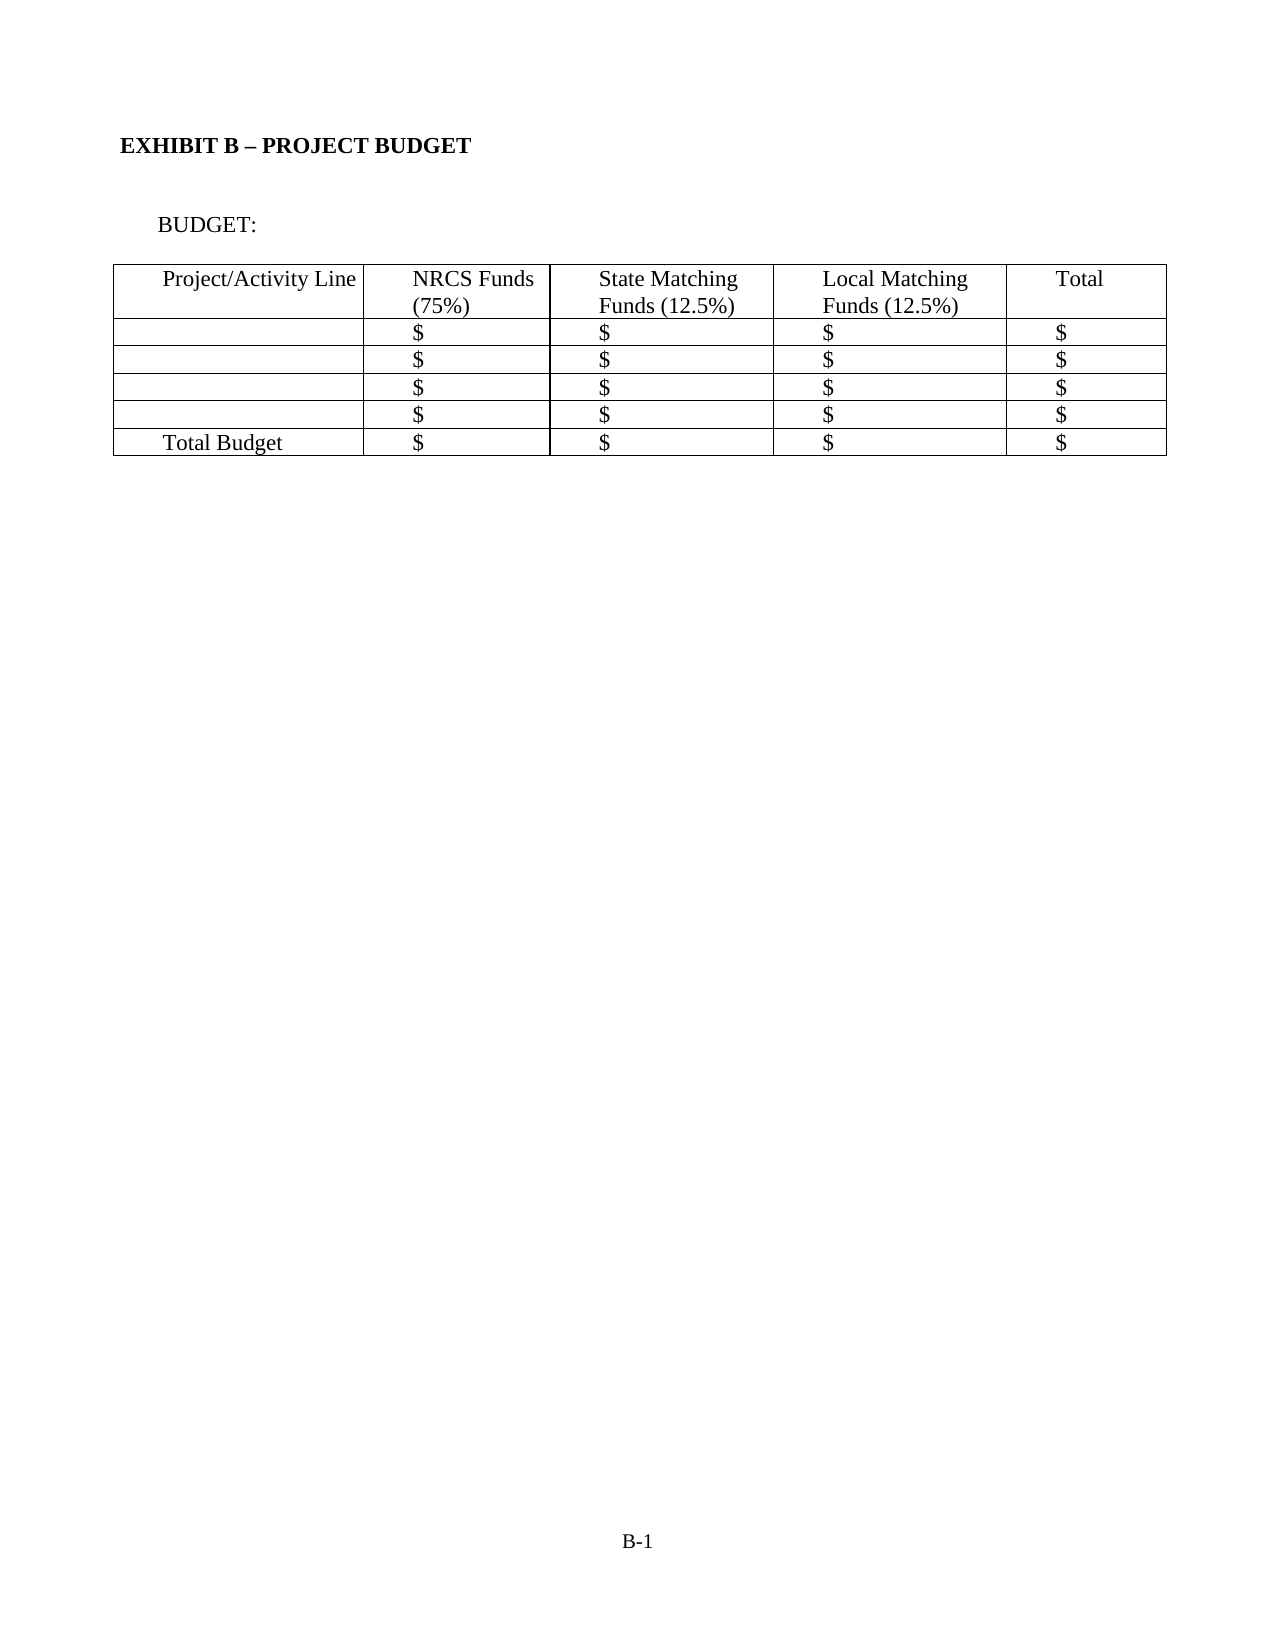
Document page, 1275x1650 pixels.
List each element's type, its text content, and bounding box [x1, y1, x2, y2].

table_cell [114, 319, 363, 345]
table_cell $ [551, 374, 773, 400]
table_cell [114, 346, 363, 373]
table_cell [114, 374, 363, 400]
table_cell $ [1007, 374, 1166, 400]
table_cell $ [551, 401, 773, 428]
table_cell $ [774, 319, 1006, 345]
table_cell $ [551, 429, 773, 455]
table_cell $ [774, 401, 1006, 428]
table_header Local Matching Funds (12.5%) [774, 265, 1006, 318]
table_cell $ [364, 374, 549, 400]
table_cell $ [1007, 346, 1166, 373]
table_cell $ [364, 429, 549, 455]
table_cell $ [551, 346, 773, 373]
table_cell $ [1007, 429, 1166, 455]
table_header Total [1007, 265, 1166, 318]
table_cell Total Budget [114, 429, 363, 455]
table_cell $ [774, 346, 1006, 373]
table_header NRCS Funds (75%) [364, 265, 549, 318]
table_header Project/Activity Line [114, 265, 363, 318]
table_cell $ [364, 401, 549, 428]
table_cell $ [1007, 319, 1166, 345]
subtitle BUDGET: [157, 212, 1170, 238]
table_header State Matching Funds (12.5%) [551, 265, 773, 318]
table_cell $ [1007, 401, 1166, 428]
table_cell $ [551, 319, 773, 345]
table_cell $ [364, 346, 549, 373]
table_cell $ [774, 429, 1006, 455]
subtitle EXHIBIT B – PROJECT BUDGET [120, 132, 1155, 159]
table_cell [114, 401, 363, 428]
table_cell $ [774, 374, 1006, 400]
table_cell $ [364, 319, 549, 345]
